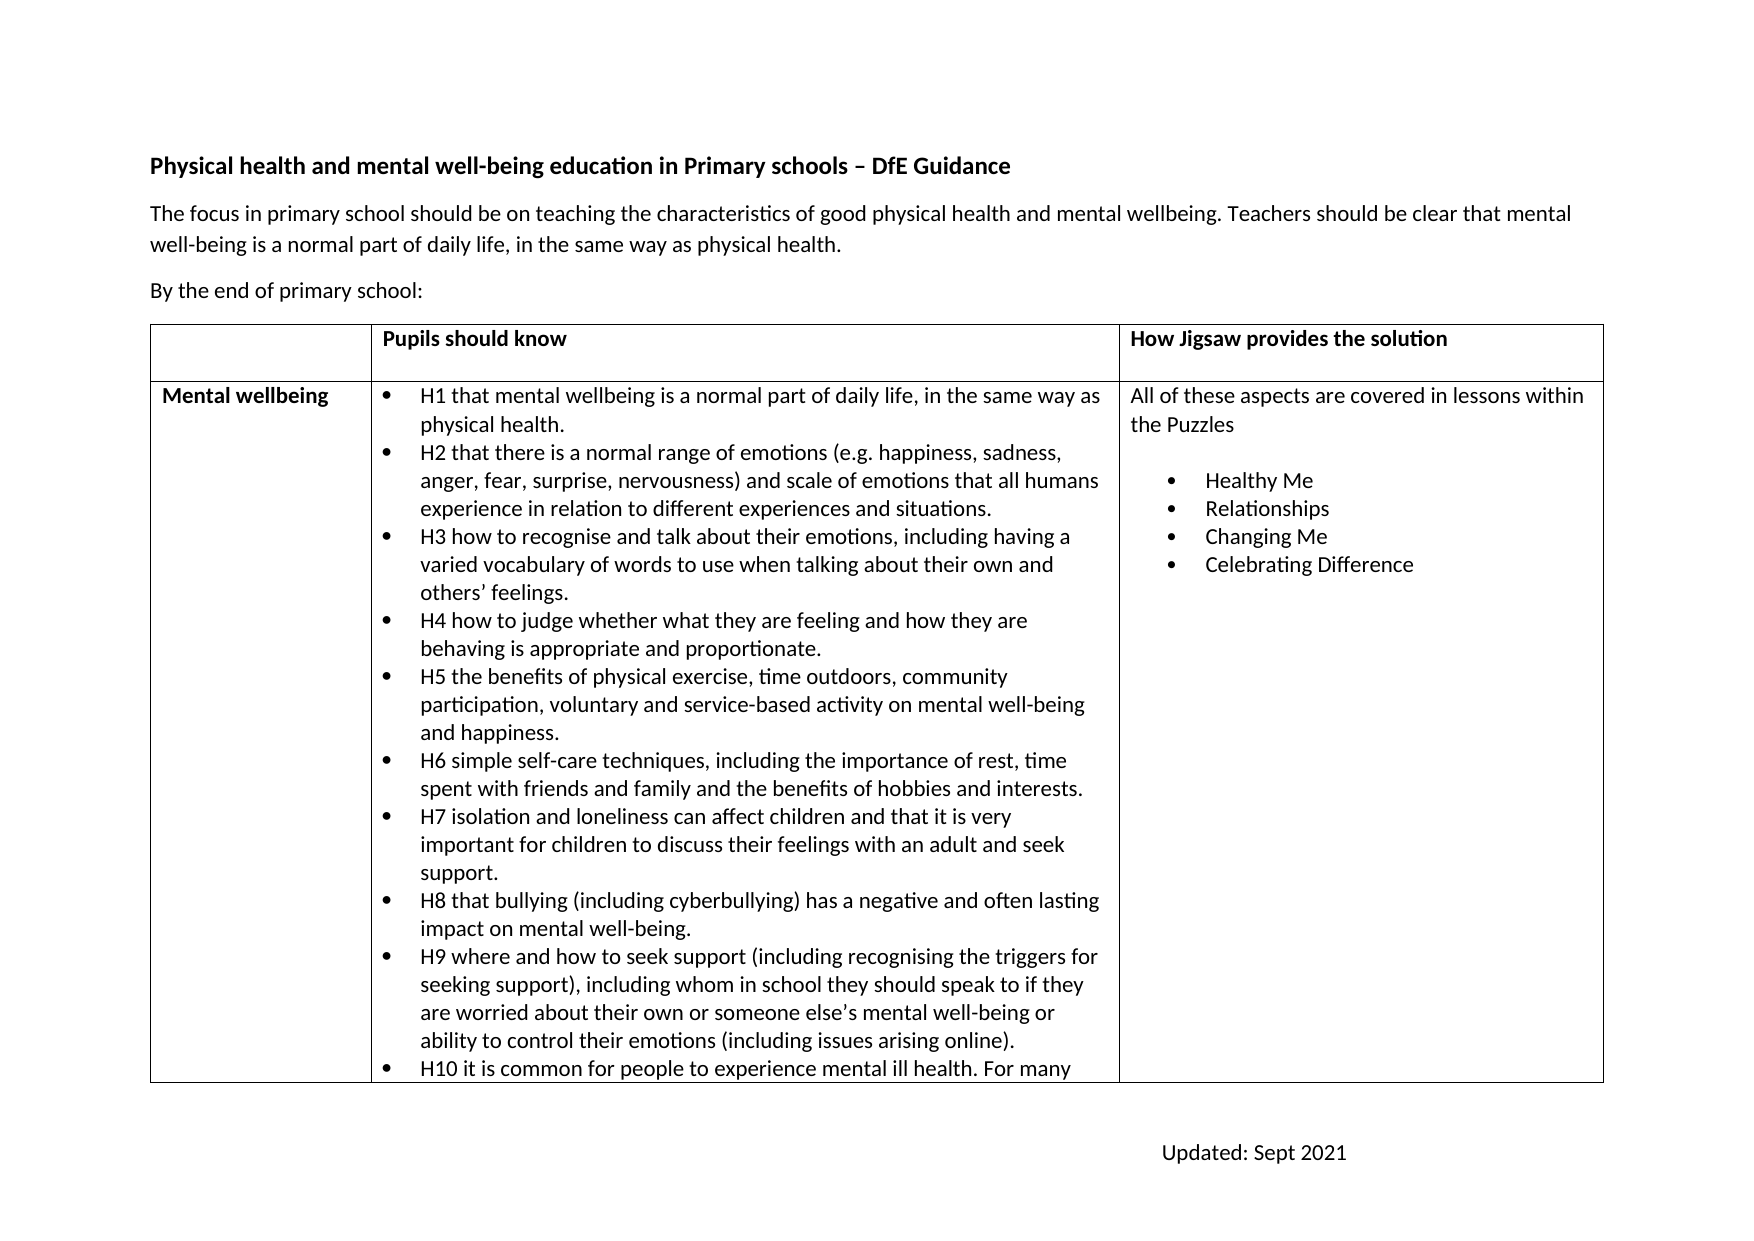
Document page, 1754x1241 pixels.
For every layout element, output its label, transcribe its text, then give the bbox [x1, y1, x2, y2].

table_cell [1120, 382, 1603, 1082]
table_header Pupils should know [372, 325, 1119, 381]
table_header [151, 325, 371, 381]
table_cell Mental wellbeing [151, 382, 371, 1082]
text The focus in primary school should be on teaching the characteristics of good physical health and mental wellbeing. Teachers should be clear that mental well-being is a normal part of daily life, in the same way as physical health. [150, 199, 1604, 258]
text Physical health and mental well-being education in Primary schools – DfE Guidance [150, 150, 1604, 181]
table_header How Jigsaw provides the solution [1120, 325, 1603, 381]
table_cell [372, 382, 1119, 1082]
text By the end of primary school: [150, 277, 1604, 305]
